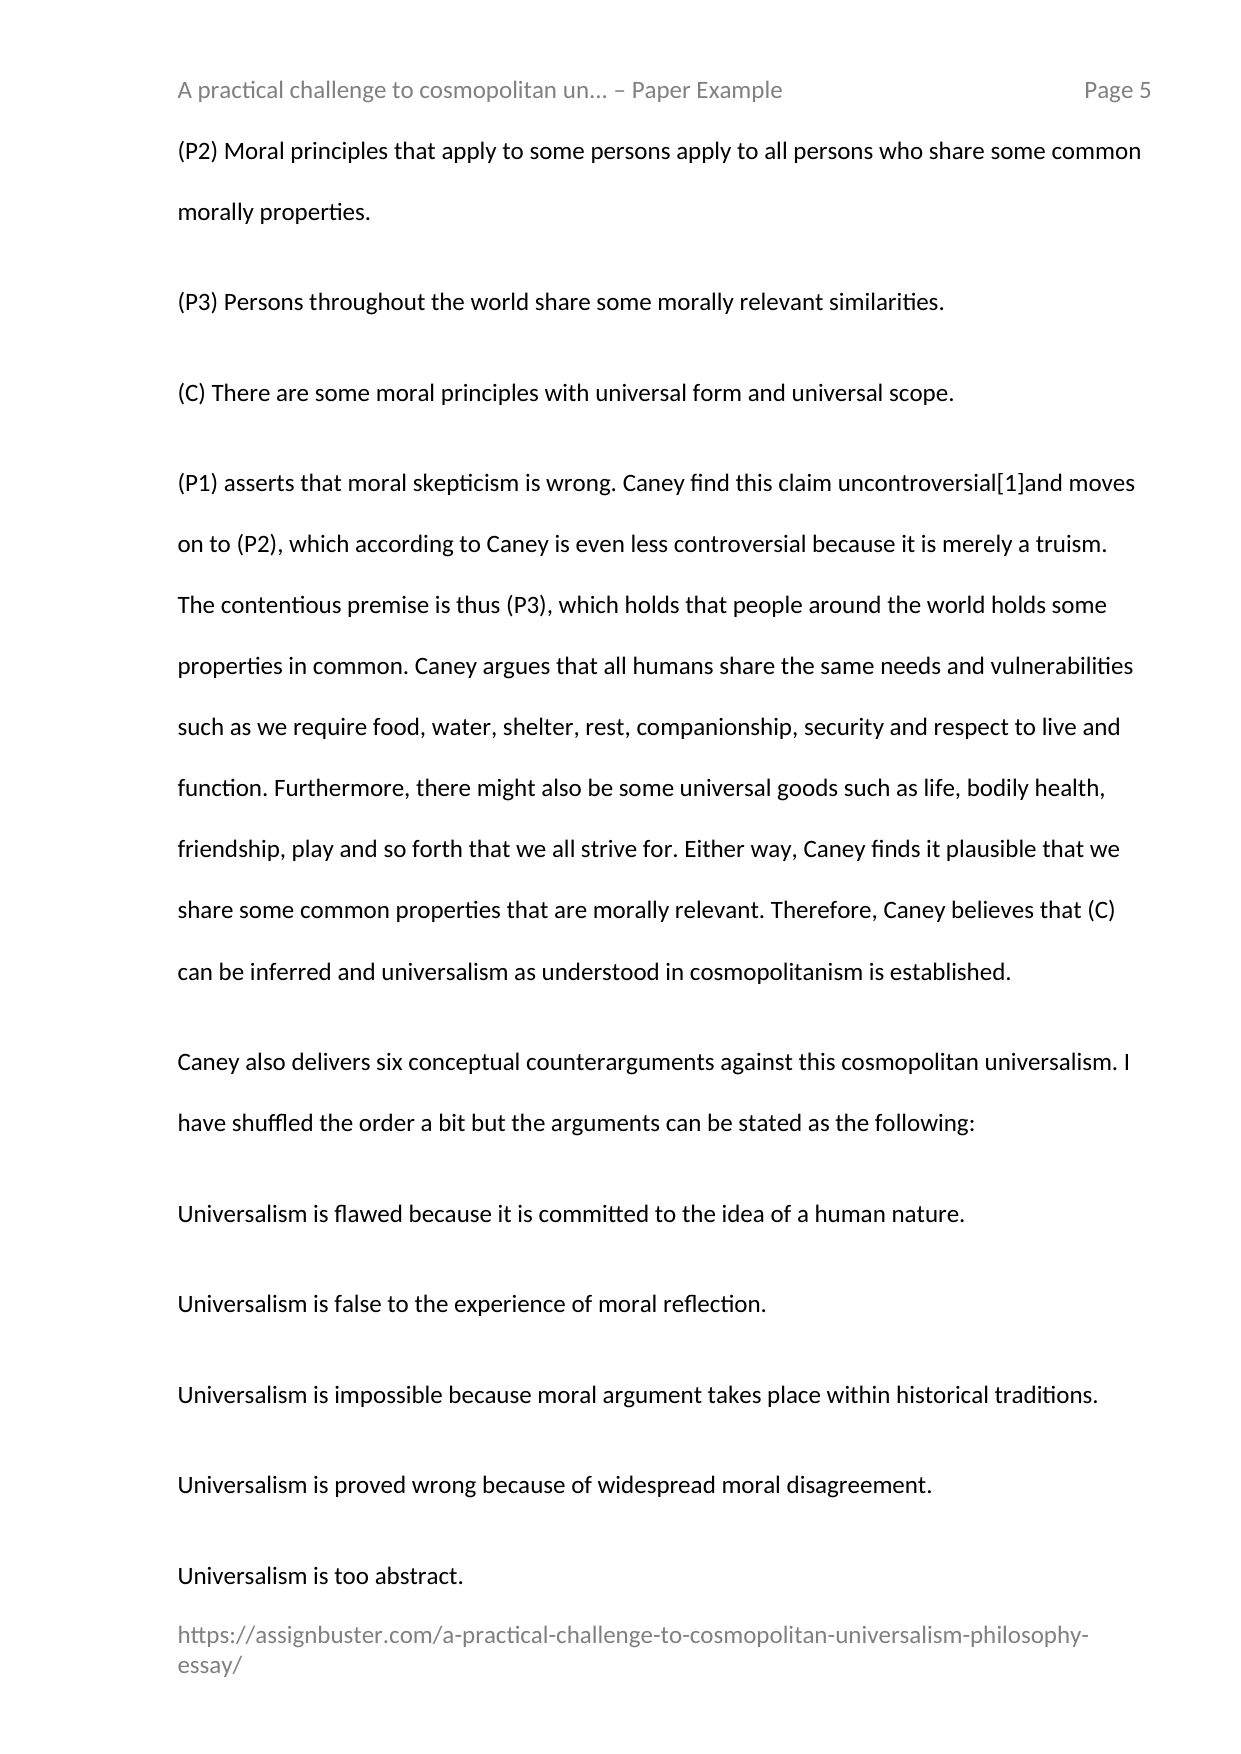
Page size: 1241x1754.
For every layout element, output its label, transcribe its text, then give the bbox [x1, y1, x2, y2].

text Caney also delivers six conceptual counterarguments against this cosmopolitan universalism. I have shuffled the order a bit but the arguments can be stated as the following: [177, 1046, 1152, 1138]
text Universalism is too abstract. [177, 1560, 1152, 1590]
text (P3) Persons throughout the world share some morally relevant similarities. [177, 286, 1152, 317]
text Universalism is proved wrong because of widespread moral disagreement. [177, 1469, 1152, 1500]
text Universalism is impossible because moral argument takes place within historical traditions. [177, 1379, 1152, 1409]
text Universalism is flawed because it is committed to the idea of a human nature. [177, 1198, 1152, 1228]
text Universalism is false to the experience of moral reflection. [177, 1288, 1152, 1319]
text (C) There are some moral principles with universal form and universal scope. [177, 377, 1152, 407]
text (P1) asserts that moral skepticism is wrong. Caney find this claim uncontroversial[1]and moves on to (P2), which according to Caney is even less controversial because it is merely a truism. The contentious premise is thus (P3), which holds that people around the world holds some properties in common. Caney argues that all humans share the same needs and vulnerabilities such as we require food, water, shelter, rest, companionship, security and respect to live and function. Furthermore, there might also be some universal goods such as life, bodily health, friendship, play and so forth that we all strive for. Either way, Caney finds it plausible that we share some common properties that are morally relevant. Therefore, Caney believes that (C) can be inferred and universalism as understood in cosmopolitanism is established. [177, 467, 1152, 986]
text (P2) Moral principles that apply to some persons apply to all persons who share some common morally properties. [177, 135, 1152, 226]
